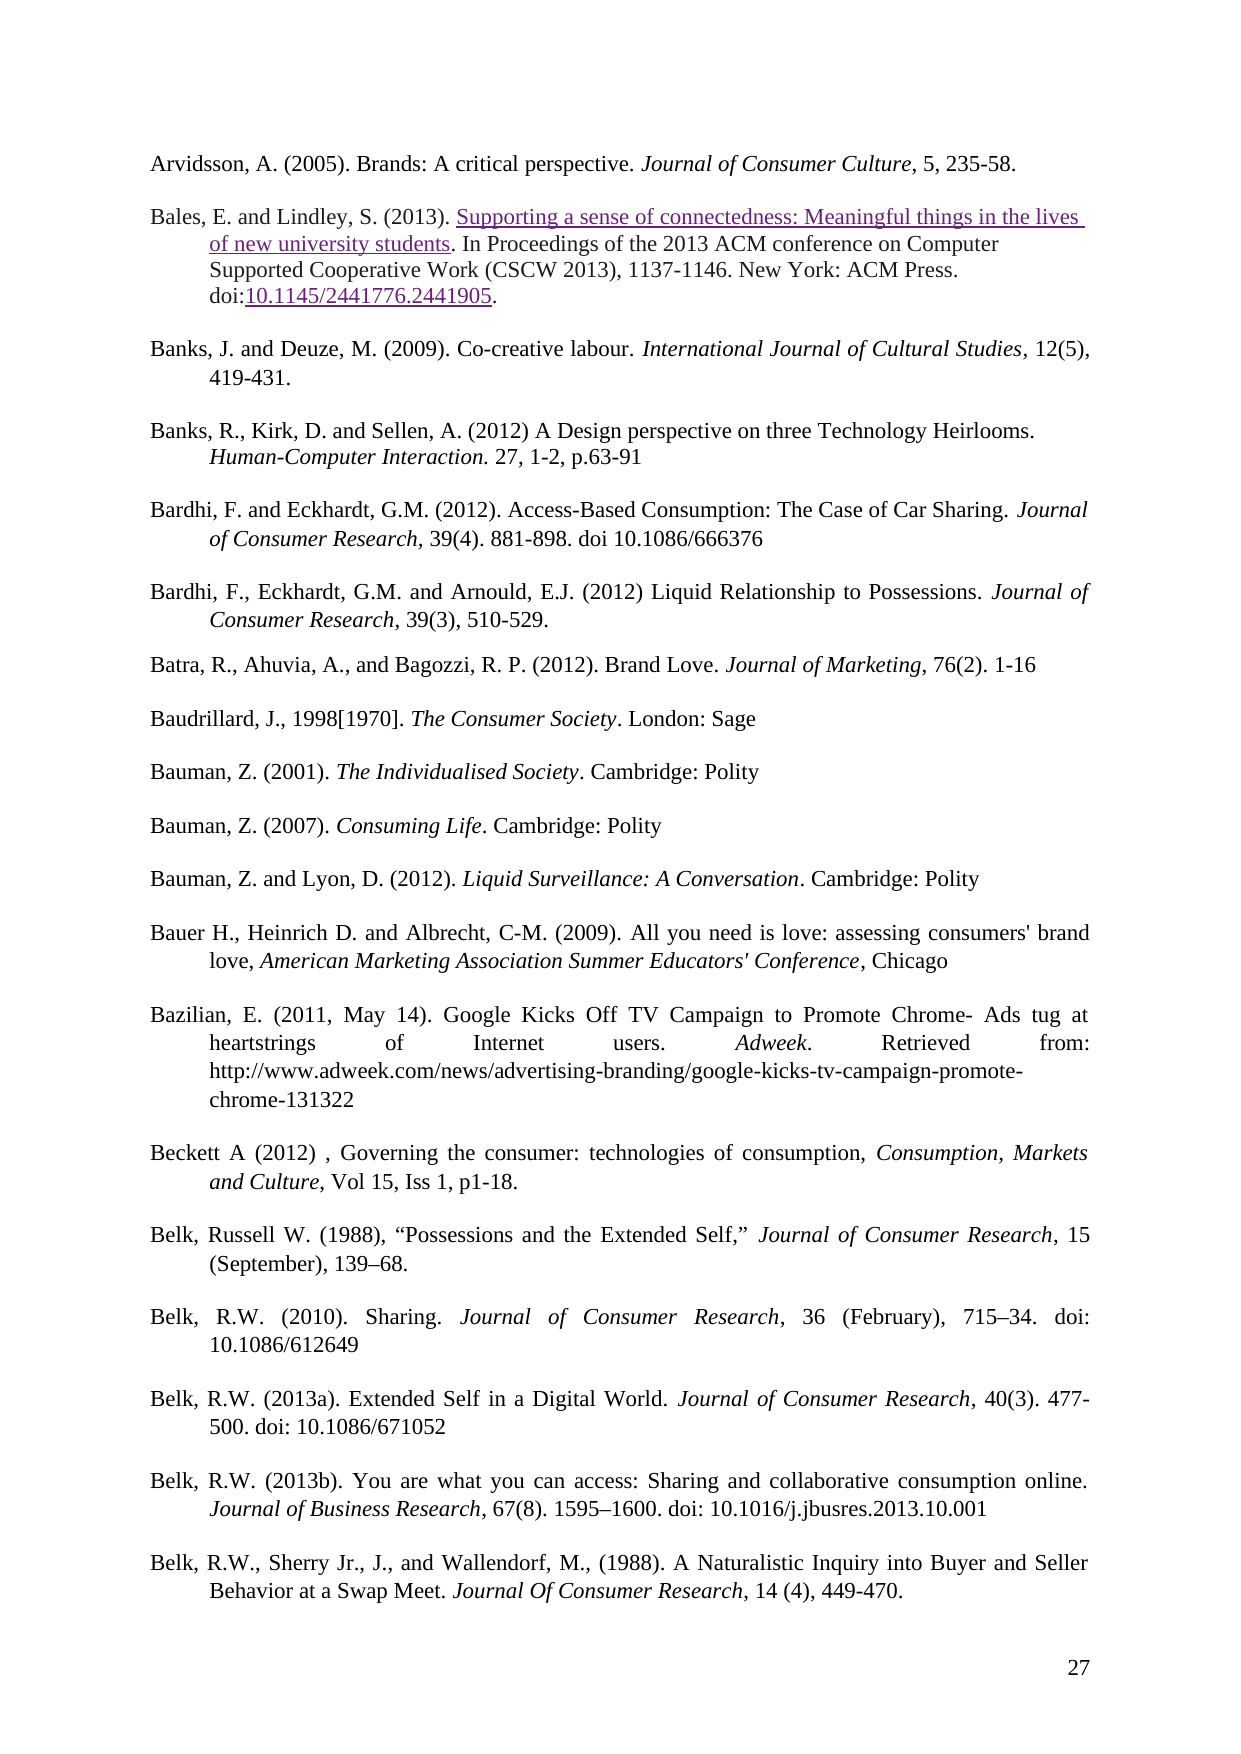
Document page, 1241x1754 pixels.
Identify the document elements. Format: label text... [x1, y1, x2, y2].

text Bazilian, E. (2011, May 14). Google Kicks Off TV Campaign to Promote Chrome- Ads tug at heartstrings of Internet users. Adweek. Retrieved from: http://www.adweek.com/news/advertising-branding/google-kicks-tv-campaign-promote-chrome-131322 [150, 1001, 1090, 1112]
text Belk, R.W. (2010). Sharing. Journal of Consumer Research, 36 (February), 715–34. doi: 10.1086/612649 [150, 1303, 1090, 1358]
text Bardhi, F., Eckhardt, G.M. and Arnould, E.J. (2012) Liquid Relationship to Possessions. Journal of Consumer Research, 39(3), 510-529. [150, 578, 1090, 633]
text Belk, R.W. (2013a). Extended Self in a Digital World. Journal of Consumer Research, 40(3). 477-500. doi: 10.1086/671052 [150, 1385, 1090, 1440]
text Beckett A (2012) , Governing the consumer: technologies of consumption, Consumption, Markets and Culture, Vol 15, Iss 1, p1-18. [150, 1139, 1090, 1194]
text Belk, R.W., Sherry Jr., J., and Wallendorf, M., (1988). A Naturalistic Inquiry into Buyer and Seller Behavior at a Swap Meet. Journal Of Consumer Research, 14 (4), 449-470. [150, 1549, 1090, 1603]
text Belk, R.W. (2013b). You are what you can access: Sharing and collaborative consumption online. Journal of Business Research, 67(8). 1595–1600. doi: 10.1016/j.jbusres.2013.10.001 [150, 1467, 1090, 1522]
text Bales, E. and Lindley, S. (2013). Supporting a sense of connectedness: Meaningful things in the lives of new university students. In Proceedings of the 2013 ACM conference on Computer Supported Cooperative Work (CSCW 2013), 1137-1146. New York: ACM Press. doi:10.1145/2441776.2441905. [150, 203, 1090, 309]
text Bardhi, F. and Eckhardt, G.M. (2012). Access-Based Consumption: The Case of Car Sharing. Journal of Consumer Research, 39(4). 881-898. doi 10.1086/666376 [150, 496, 1090, 551]
text Arvidsson, A. (2005). Brands: A critical perspective. Journal of Consumer Culture, 5, 235-58. [150, 150, 1090, 176]
text Baudrillard, J., 1998[1970]. The Consumer Society. London: Sage [150, 705, 1090, 731]
text Banks, J. and Deuze, M. (2009). Co-creative labour. International Journal of Cultural Studies, 12(5), 419-431. [150, 335, 1090, 390]
text Banks, R., Kirk, D. and Sellen, A. (2012) A Design perspective on three Technology Heirlooms. Human-Computer Interaction. 27, 1-2, p.63-91 [150, 417, 1090, 470]
text Bauman, Z. (2007). Consuming Life. Cambridge: Polity [150, 812, 1090, 838]
text Batra, R., Ahuvia, A., and Bagozzi, R. P. (2012). Brand Love. Journal of Marketing, 76(2). 1-16 [150, 652, 1090, 678]
text Bauer H., Heinrich D. and Albrecht, C-M. (2009). All you need is love: assessing consumers' brand love, American Marketing Association Summer Educators' Conference, Chicago [150, 919, 1090, 973]
text Bauman, Z. and Lyon, D. (2012). Liquid Surveillance: A Conversation. Cambridge: Polity [150, 865, 1090, 892]
text Bauman, Z. (2001). The Individualised Society. Cambridge: Polity [150, 758, 1090, 785]
text Belk, Russell W. (1988), “Possessions and the Extended Self,” Journal of Consumer Research, 15 (September), 139–68. [150, 1221, 1090, 1276]
